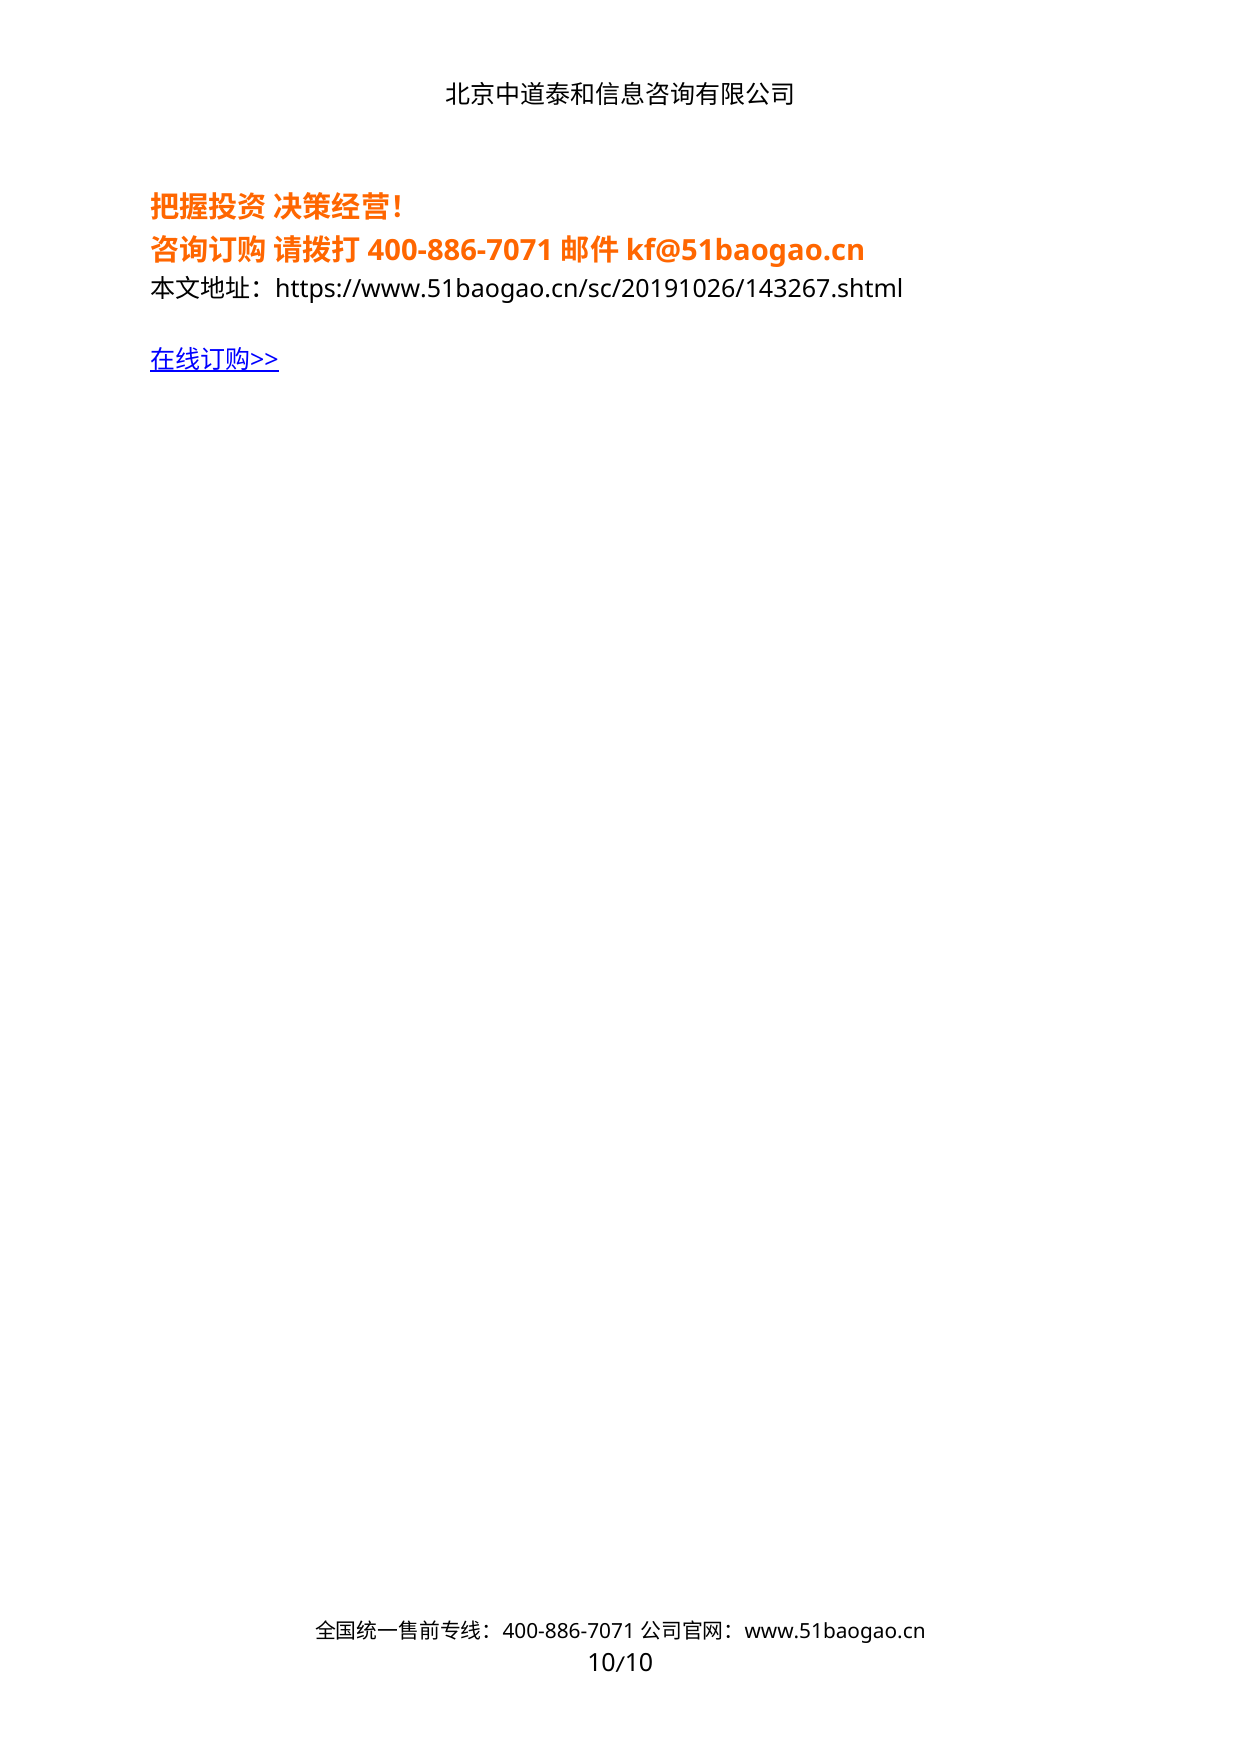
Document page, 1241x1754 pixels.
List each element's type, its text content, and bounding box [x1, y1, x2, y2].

text 在线订购>> [150, 305, 1090, 375]
text 把握投资 决策经营！咨询订购 请拨打 400-886-7071 邮件 kf@51baogao.cn本文地址：https://www.51baogao.cn/sc/20191026/143267.shtml [150, 150, 1090, 305]
